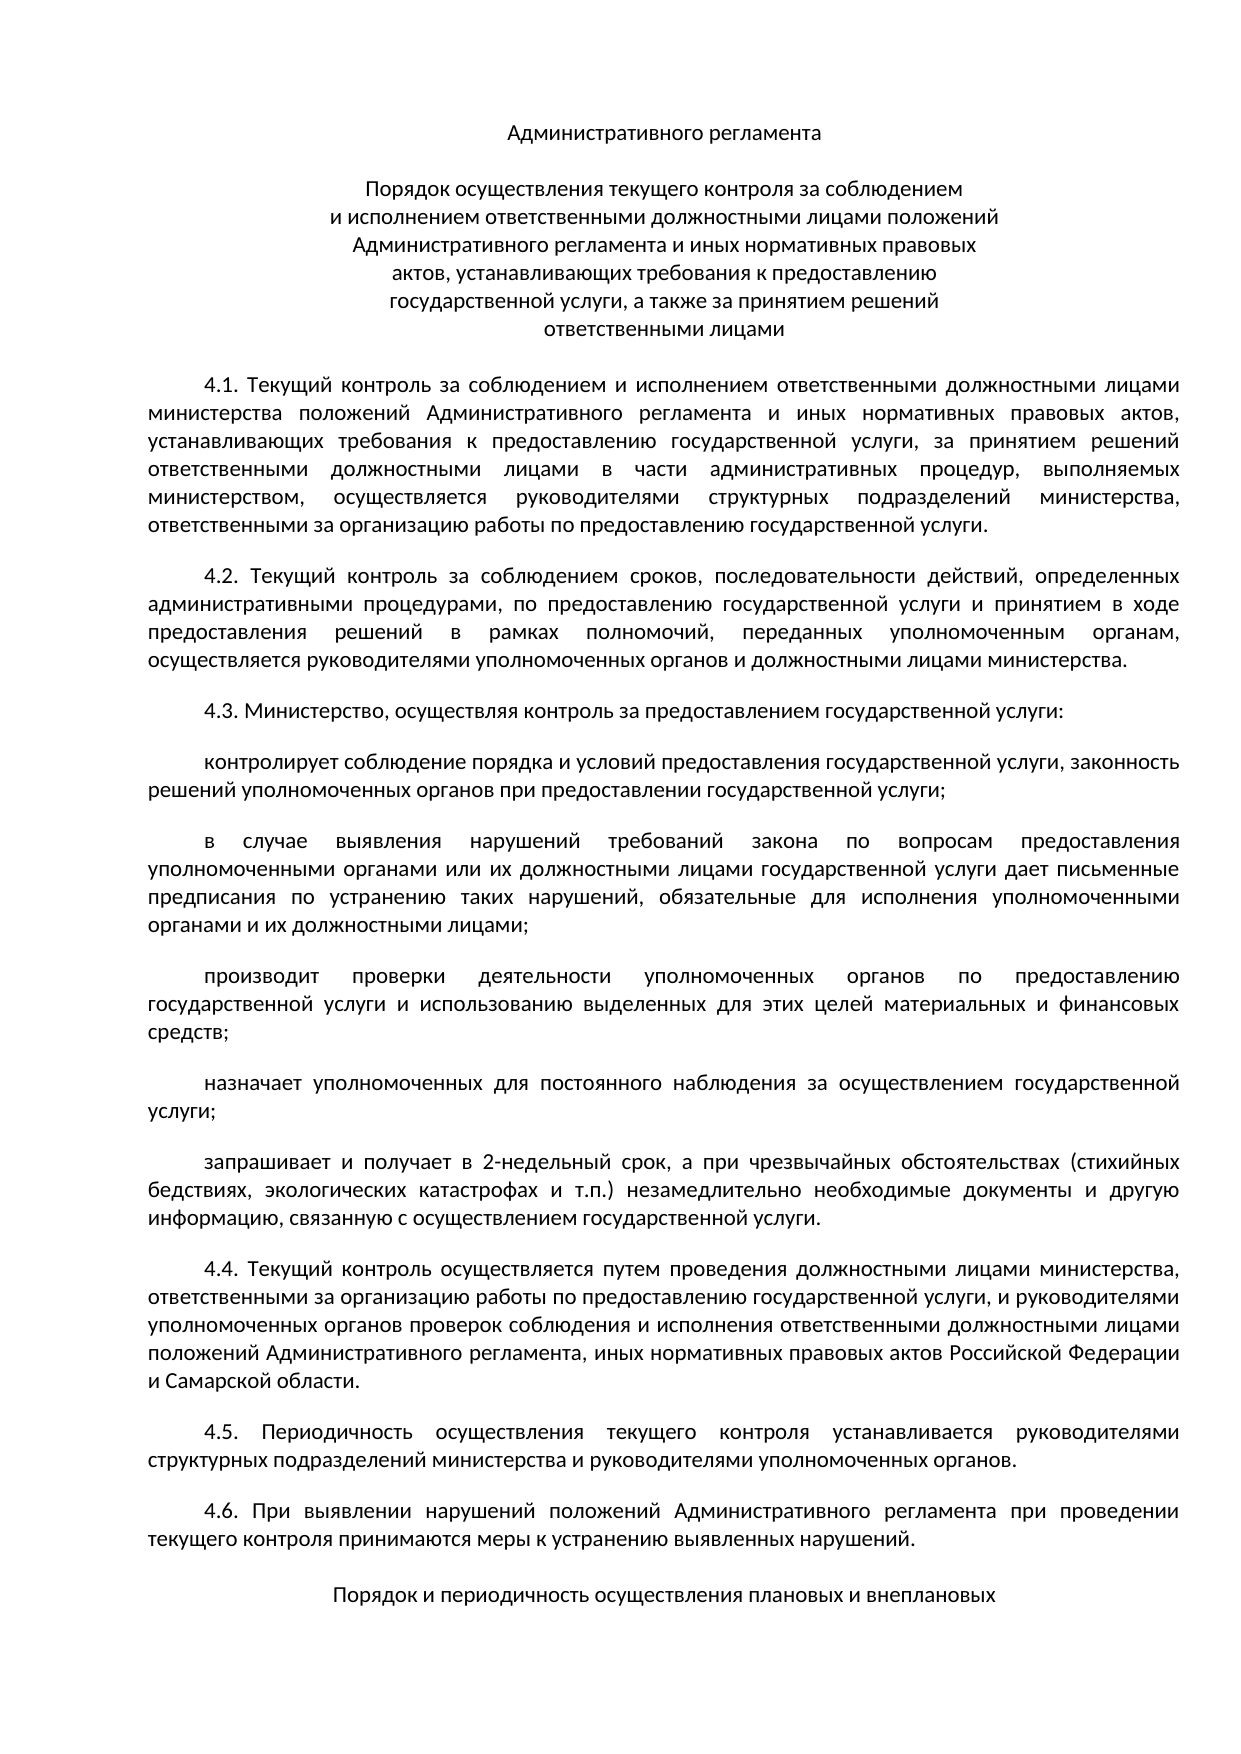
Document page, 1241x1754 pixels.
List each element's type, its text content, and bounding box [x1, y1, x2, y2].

text государственной услуги, а также за принятием решений [148, 286, 1181, 314]
text Порядок осуществления текущего контроля за соблюдением [148, 174, 1181, 202]
text назначает уполномоченных для постоянного наблюдения за осуществлением государственной услуги; [148, 1068, 1181, 1124]
text 4.5. Периодичность осуществления текущего контроля устанавливается руководителями структурных подразделений министерства и руководителями уполномоченных органов. [148, 1417, 1181, 1473]
text актов, устанавливающих требования к предоставлению [148, 258, 1181, 286]
text 4.6. При выявлении нарушений положений Административного регламента при проведении текущего контроля принимаются меры к устранению выявленных нарушений. [148, 1496, 1181, 1552]
text Административного регламента [148, 118, 1181, 146]
text 4.1. Текущий контроль за соблюдением и исполнением ответственными должностными лицами министерства положений Административного регламента и иных нормативных правовых актов, устанавливающих требования к предоставлению государственной услуги, за принятием решений ответственными должностными лицами в части административных процедур, выполняемых министерством, осуществляется руководителями структурных подразделений министерства, ответственными за организацию работы по предоставлению государственной услуги. [148, 370, 1181, 538]
text 4.2. Текущий контроль за соблюдением сроков, последовательности действий, определенных административными процедурами, по предоставлению государственной услуги и принятием в ходе предоставления решений в рамках полномочий, переданных уполномоченным органам, осуществляется руководителями уполномоченных органов и должностными лицами министерства. [148, 561, 1181, 673]
text и исполнением ответственными должностными лицами положений [148, 202, 1181, 230]
text Административного регламента и иных нормативных правовых [148, 230, 1181, 258]
text 4.4. Текущий контроль осуществляется путем проведения должностными лицами министерства, ответственными за организацию работы по предоставлению государственной услуги, и руководителями уполномоченных органов проверок соблюдения и исполнения ответственными должностными лицами положений Административного регламента, иных нормативных правовых актов Российской Федерации и Самарской области. [148, 1254, 1181, 1394]
text в случае выявления нарушений требований закона по вопросам предоставления уполномоченными органами или их должностными лицами государственной услуги дает письменные предписания по устранению таких нарушений, обязательные для исполнения уполномоченными органами и их должностными лицами; [148, 826, 1181, 938]
text 4.3. Министерство, осуществляя контроль за предоставлением государственной услуги: [148, 696, 1181, 724]
text Порядок и периодичность осуществления плановых и внеплановых [148, 1580, 1181, 1608]
text запрашивает и получает в 2-недельный срок, а при чрезвычайных обстоятельствах (стихийных бедствиях, экологических катастрофах и т.п.) незамедлительно необходимые документы и другую информацию, связанную с осуществлением государственной услуги. [148, 1147, 1181, 1231]
text контролирует соблюдение порядка и условий предоставления государственной услуги, законность решений уполномоченных органов при предоставлении государственной услуги; [148, 747, 1181, 803]
text ответственными лицами [148, 314, 1181, 342]
text производит проверки деятельности уполномоченных органов по предоставлению государственной услуги и использованию выделенных для этих целей материальных и финансовых средств; [148, 961, 1181, 1045]
